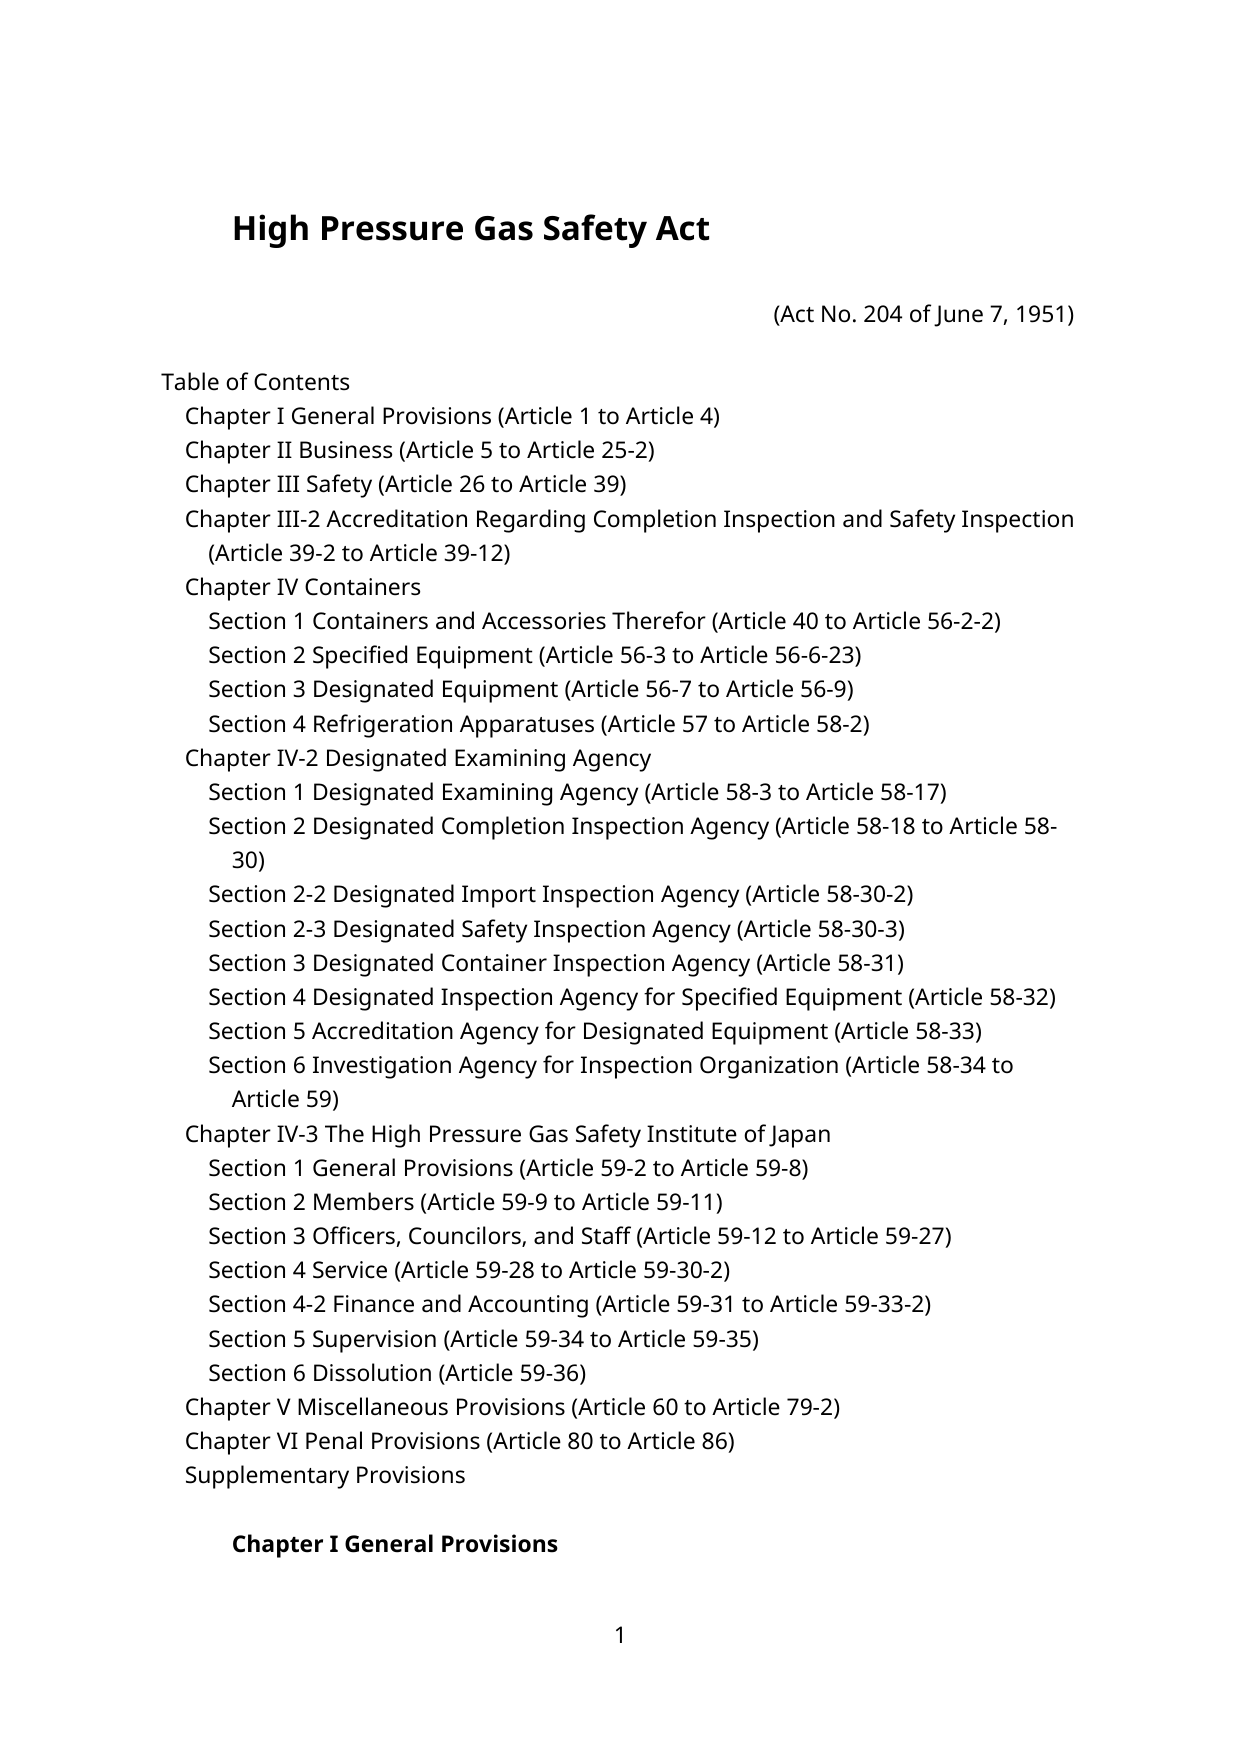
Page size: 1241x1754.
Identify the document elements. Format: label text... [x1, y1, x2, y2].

text Section 2-2 Designated Import Inspection Agency (Article 58-30-2) [207, 877, 1079, 911]
text Chapter I General Provisions [230, 1526, 1079, 1560]
text Section 1 General Provisions (Article 59-2 to Article 59-8) [207, 1150, 1079, 1184]
text (Act No. 204 of June 7, 1951) [161, 296, 1079, 330]
text Section 2 Members (Article 59-9 to Article 59-11) [207, 1184, 1079, 1219]
text Chapter III Safety (Article 26 to Article 39) [184, 467, 1079, 501]
text Section 6 Dissolution (Article 59-36) [207, 1355, 1079, 1389]
text Chapter I General Provisions (Article 1 to Article 4) [184, 399, 1079, 433]
text Chapter V Miscellaneous Provisions (Article 60 to Article 79-2) [184, 1389, 1079, 1424]
text Chapter VI Penal Provisions (Article 80 to Article 86) [184, 1424, 1079, 1458]
text Section 5 Accreditation Agency for Designated Equipment (Article 58-33) [207, 1014, 1079, 1048]
text Section 3 Designated Container Inspection Agency (Article 58-31) [207, 945, 1079, 979]
text Section 1 Containers and Accessories Therefor (Article 40 to Article 56-2-2) [207, 604, 1079, 638]
text Section 1 Designated Examining Agency (Article 58-3 to Article 58-17) [207, 774, 1079, 809]
text Section 5 Supervision (Article 59-34 to Article 59-35) [207, 1321, 1079, 1355]
text High Pressure Gas Safety Act [230, 194, 1079, 262]
text Section 2 Designated Completion Inspection Agency (Article 58-18 to Article 58-30) [207, 809, 1079, 877]
text Table of Contents [161, 364, 1079, 399]
text Section 4 Service (Article 59-28 to Article 59-30-2) [207, 1253, 1079, 1287]
text Chapter IV Containers [184, 569, 1079, 604]
text Chapter III-2 Accreditation Regarding Completion Inspection and Safety Inspection (Article 39-2 to Article 39-12) [184, 501, 1079, 569]
text Section 2-3 Designated Safety Inspection Agency (Article 58-30-3) [207, 911, 1079, 945]
text Section 3 Officers, Councilors, and Staff (Article 59-12 to Article 59-27) [207, 1219, 1079, 1253]
text Section 6 Investigation Agency for Inspection Organization (Article 58-34 to Article 59) [207, 1048, 1079, 1116]
text Section 2 Specified Equipment (Article 56-3 to Article 56-6-23) [207, 638, 1079, 672]
text Chapter IV-3 The High Pressure Gas Safety Institute of Japan [184, 1116, 1079, 1150]
text Chapter II Business (Article 5 to Article 25-2) [184, 433, 1079, 467]
text Section 4 Designated Inspection Agency for Specified Equipment (Article 58-32) [207, 979, 1079, 1014]
text Section 4 Refrigeration Apparatuses (Article 57 to Article 58-2) [207, 706, 1079, 740]
text Supplementary Provisions [184, 1458, 1079, 1492]
text Section 4-2 Finance and Accounting (Article 59-31 to Article 59-33-2) [207, 1287, 1079, 1321]
text Section 3 Designated Equipment (Article 56-7 to Article 56-9) [207, 672, 1079, 706]
text Chapter IV-2 Designated Examining Agency [184, 740, 1079, 774]
